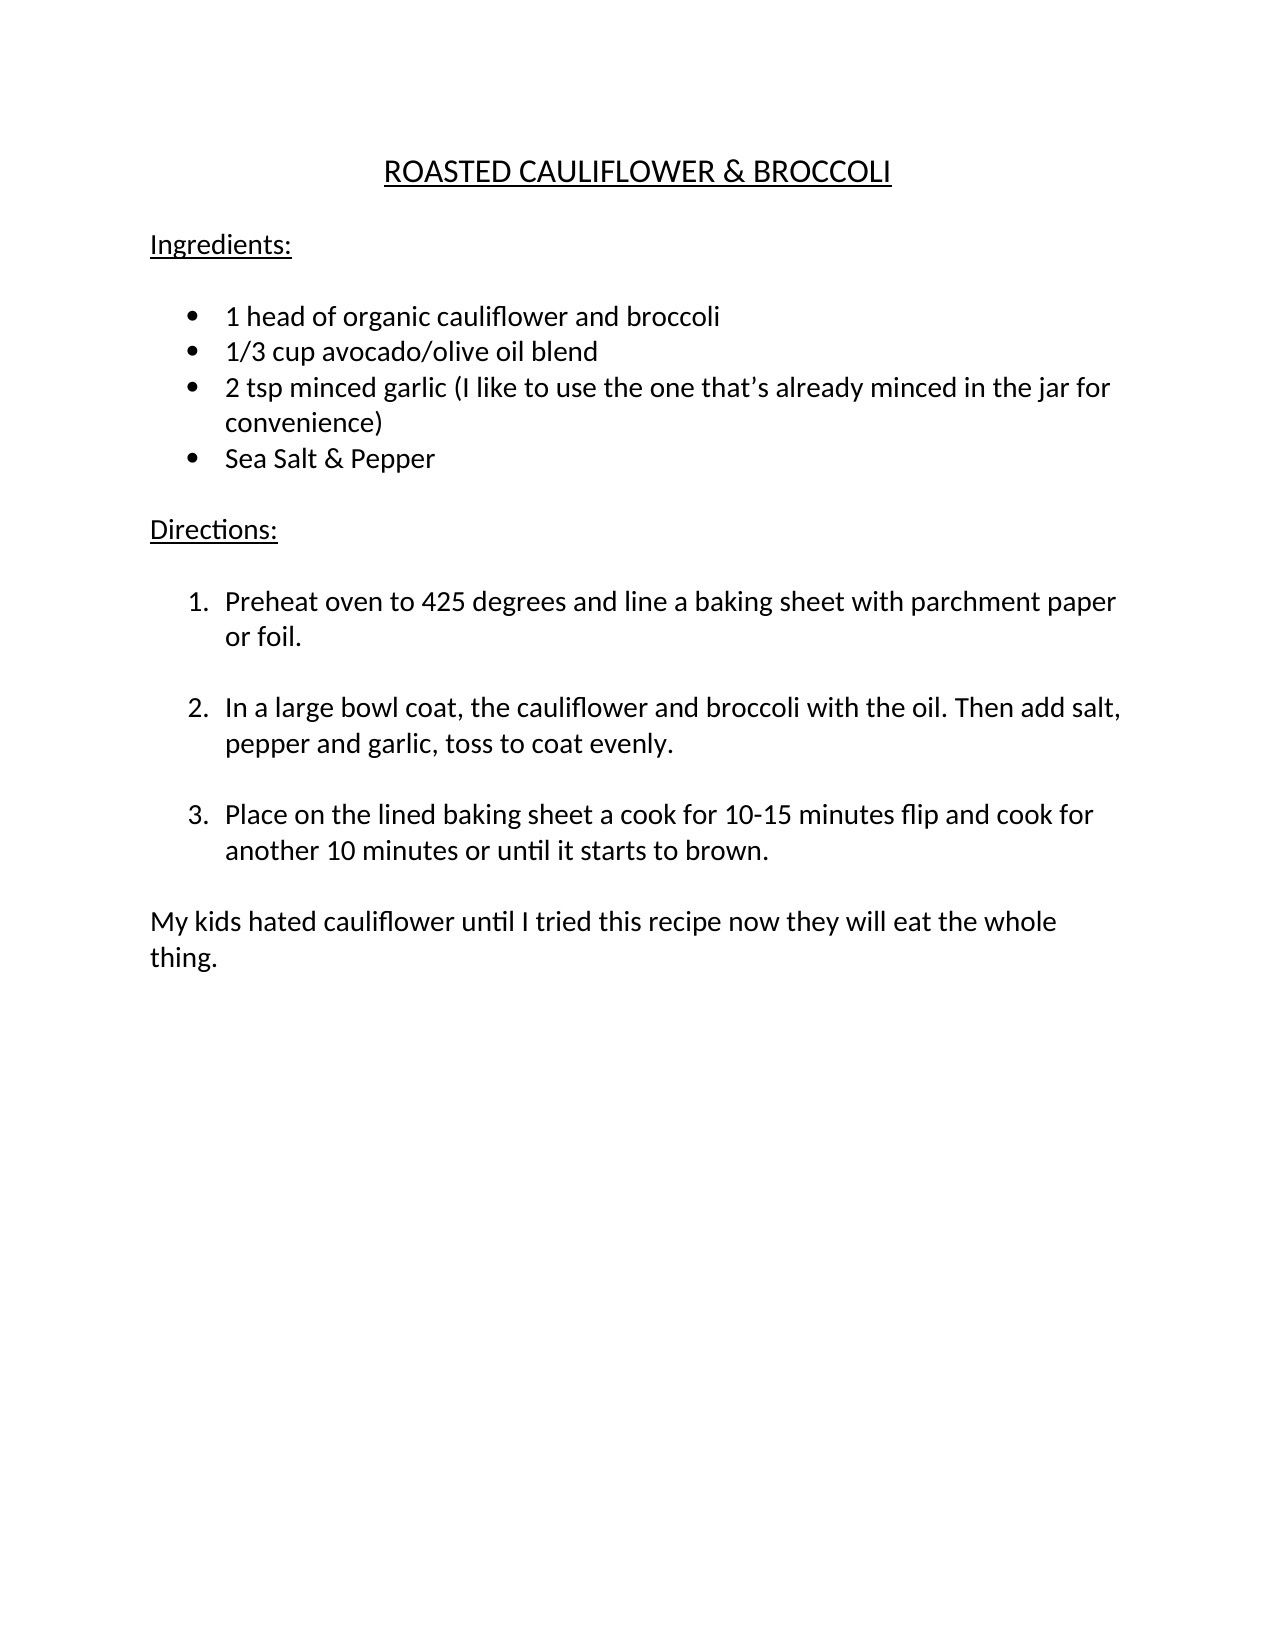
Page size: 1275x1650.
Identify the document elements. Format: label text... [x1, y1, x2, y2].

text Directions: [150, 511, 1125, 547]
text Ingredients: [150, 226, 1125, 262]
text ROASTED CAULIFLOWER & BROCCOLI [150, 150, 1125, 191]
list Place on the lined baking sheet a cook for 10-15 minutes flip and cook for another 10 minutes or until it starts to brown. [187, 796, 1125, 868]
text My kids hated cauliflower until I tried this recipe now they will eat the whole thing. [150, 903, 1125, 974]
list 1 head of organic cauliflower and broccoli [187, 298, 1125, 333]
list In a large bowl coat, the cauliflower and broccoli with the oil. Then add salt, pepper and garlic, toss to coat evenly. [187, 689, 1125, 761]
list Preheat oven to 425 degrees and line a baking sheet with parchment paper or foil. [187, 583, 1125, 654]
list Sea Salt & Pepper [187, 440, 1125, 476]
list 1/3 cup avocado/olive oil blend [187, 333, 1125, 369]
list 2 tsp minced garlic (I like to use the one that’s already minced in the jar for convenience) [187, 369, 1125, 440]
